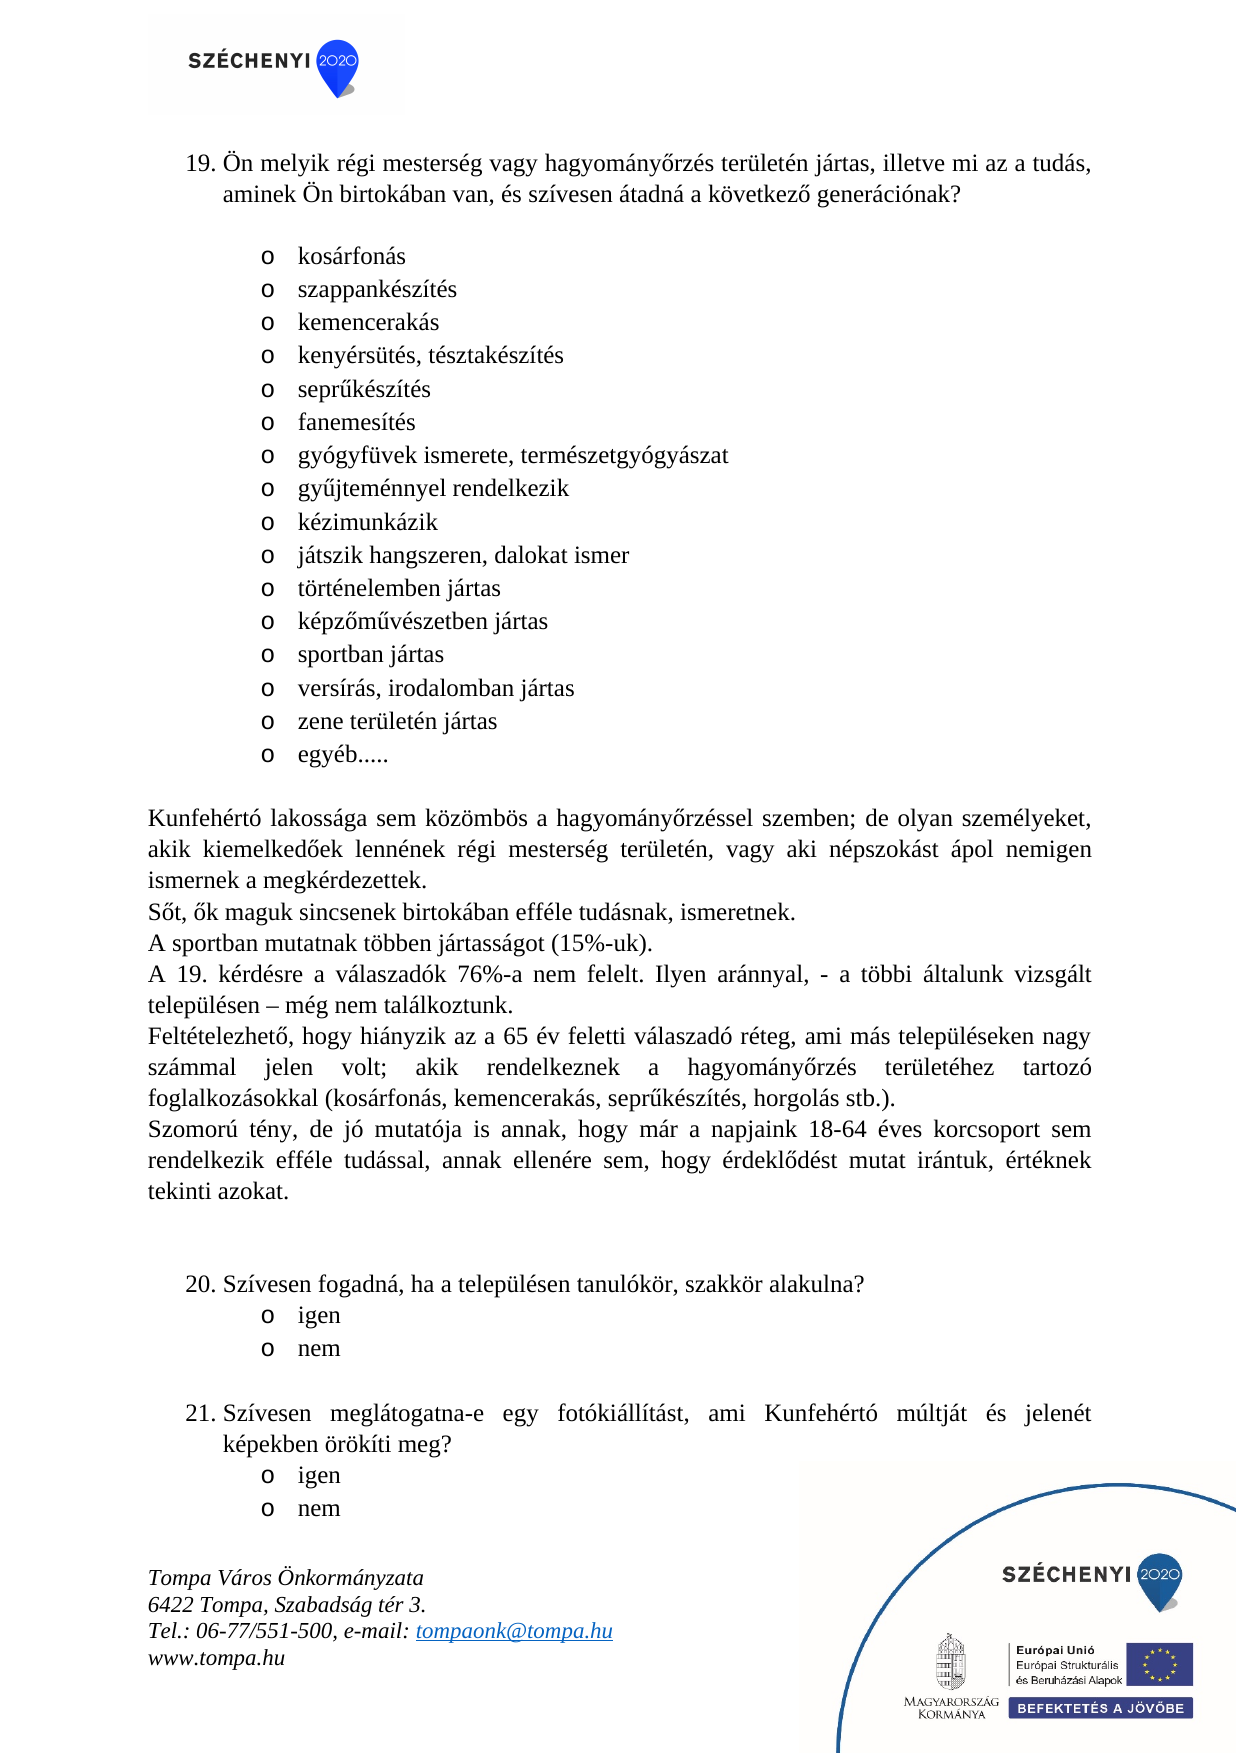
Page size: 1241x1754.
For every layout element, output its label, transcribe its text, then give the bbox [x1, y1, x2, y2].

text Sőt, ők maguk sincsenek birtokában efféle tudásnak, ismeretnek. [148, 897, 1093, 925]
text Szomorú tény, de jó mutatója is annak, hogy már a napjaink 18-64 éves korcsoport sem rendelkezik efféle tudással, annak ellenére sem, hogy érdeklődést mutat irántuk, értéknek tekinti azokat. [148, 1114, 1093, 1205]
text A 19. kérdésre a válaszadók 76%-a nem felelt. Ilyen aránnyal, - a többi általunk vizsgált településen – még nem találkoztunk. [148, 959, 1093, 1018]
text Kunfehértó lakossága sem közömbös a hagyományőrzéssel szemben; de olyan személyeket, akik kiemelkedőek lennének régi mesterség területén, vagy aki népszokást ápol nemigen ismernek a megkérdezettek. [148, 803, 1093, 894]
text Feltételezhető, hogy hiányzik az a 65 év feletti válaszadó réteg, ami más településeken nagy számmal jelen volt; akik rendelkeznek a hagyományőrzés területéhez tartozó foglalkozásokkal (kosárfonás, kemencerakás, seprűkészítés, horgolás stb.). [148, 1021, 1093, 1112]
list egyéb..... [260, 739, 1093, 770]
list képzőművészetben jártas [260, 606, 1093, 637]
list sportban jártas [260, 639, 1093, 670]
list kemencerakás [260, 307, 1093, 338]
list játszik hangszeren, dalokat ismer [260, 540, 1093, 571]
list igen [260, 1300, 1093, 1331]
list kenyérsütés, tésztakészítés [260, 340, 1093, 371]
list gyűjteménnyel rendelkezik [260, 473, 1093, 504]
list versírás, irodalomban jártas [260, 673, 1093, 703]
picture [798, 1461, 1236, 1753]
list zene területén jártas [260, 706, 1093, 737]
list Szívesen fogadná, ha a településen tanulókör, szakkör alakulna? [185, 1269, 1093, 1298]
list szappankészítés [260, 274, 1093, 305]
list fanemesítés [260, 407, 1093, 438]
list Ön melyik régi mesterség vagy hagyományőrzés területén jártas, illetve mi az a tudás, aminek Ön birtokában van, és szívesen átadná a következő generációnak? [185, 148, 1093, 207]
list gyógyfüvek ismerete, természetgyógyászat [260, 440, 1093, 471]
list igen [260, 1460, 1093, 1491]
list Szívesen meglátogatna-e egy fotókiállítást, ami Kunfehértó múltját és jelenét képekben örökíti meg? [185, 1398, 1093, 1457]
text A sportban mutatnak többen jártasságot (15%-uk). [148, 928, 1093, 956]
list seprűkészítés [260, 374, 1093, 404]
list kézimunkázik [260, 507, 1093, 537]
list nem [260, 1493, 1093, 1524]
list történelemben jártas [260, 573, 1093, 604]
list kosárfonás [260, 241, 1093, 272]
list nem [260, 1333, 1093, 1364]
picture [147, 14, 406, 115]
